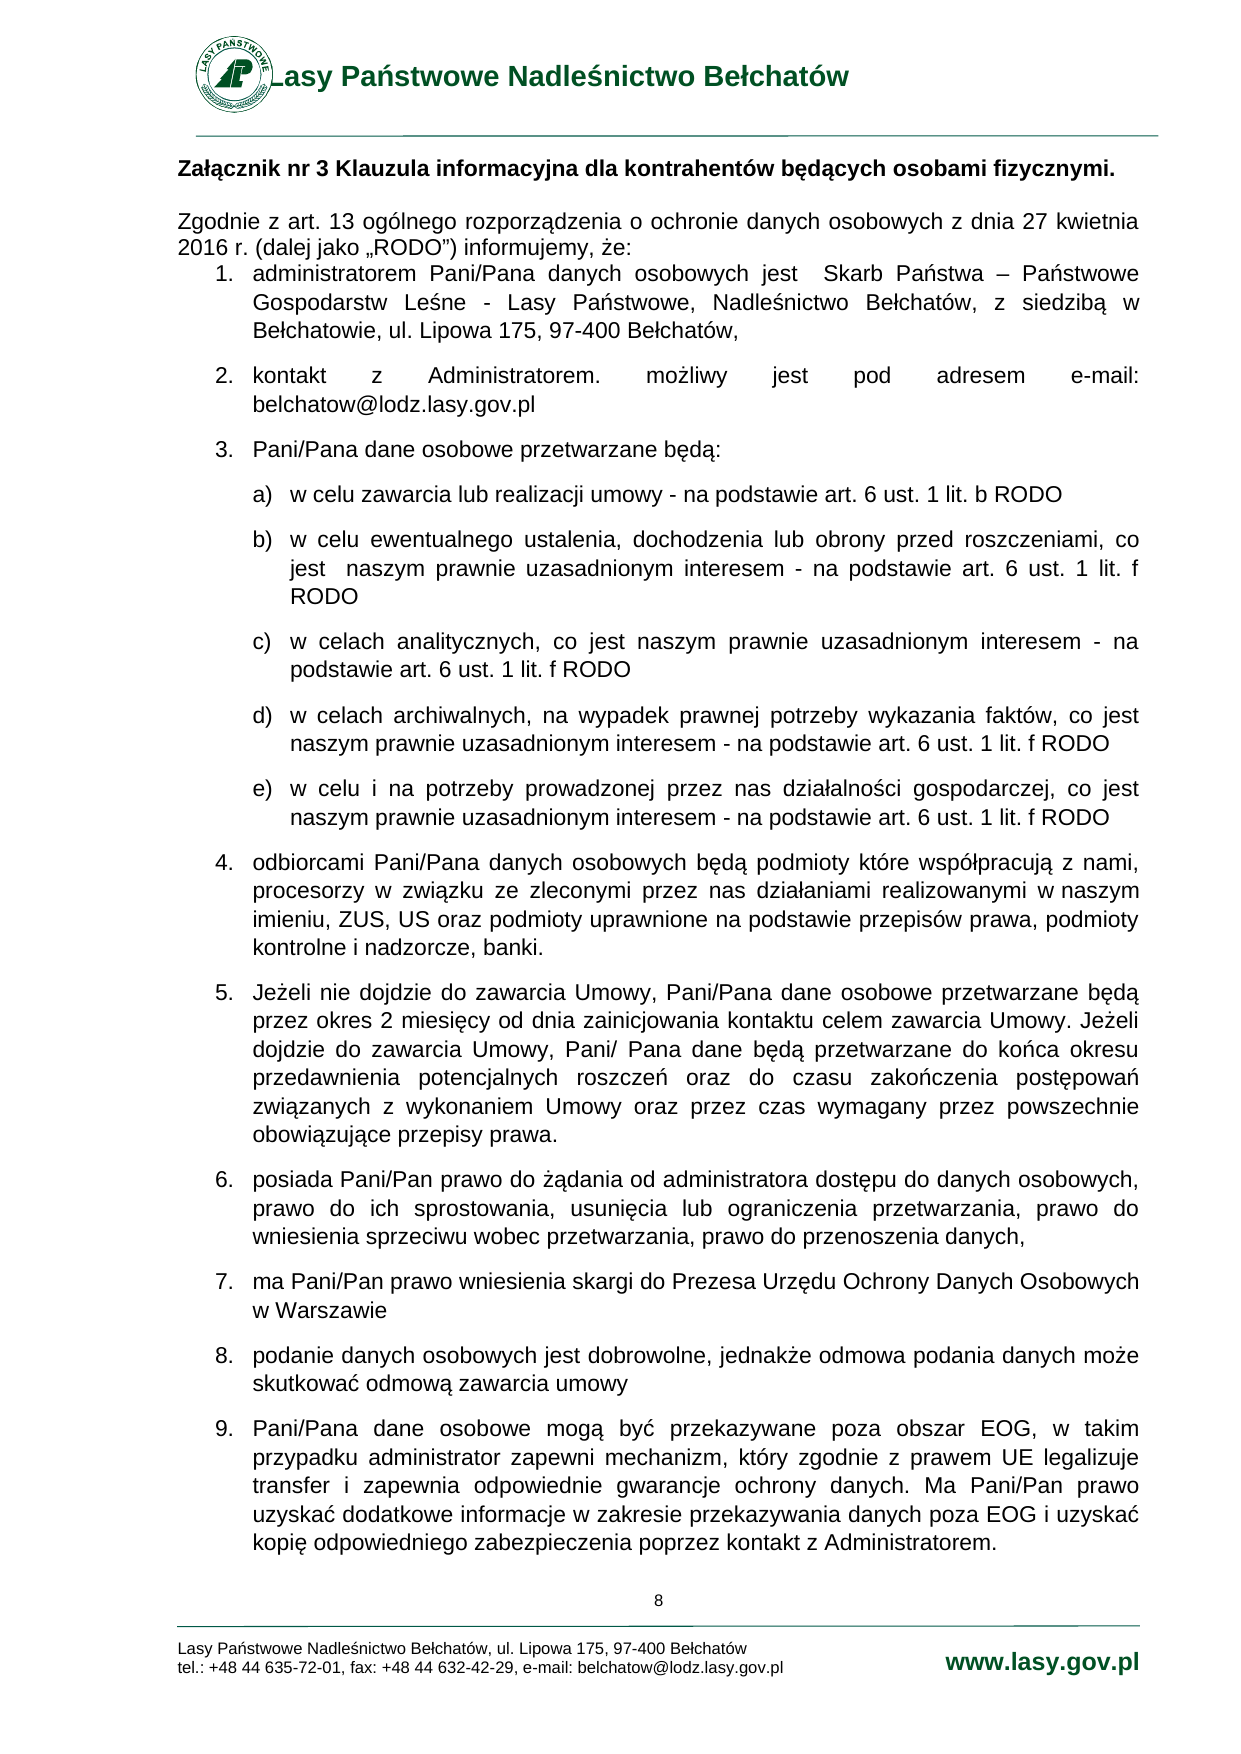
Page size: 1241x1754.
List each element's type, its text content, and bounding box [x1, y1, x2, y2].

list Jeżeli nie dojdzie do zawarcia Umowy, Pani/Pana dane osobowe przetwarzane będą przez okres 2 miesięcy od dnia zainicjowania kontaktu celem zawarcia Umowy. Jeżeli dojdzie do zawarcia Umowy, Pani/ Pana dane będą przetwarzane do końca okresu przedawnienia potencjalnych roszczeń oraz do czasu zakończenia postępowań związanych z wykonaniem Umowy oraz przez czas wymagany przez powszechnie obowiązujące przepisy prawa. [215, 979, 1140, 1148]
list w celu ewentualnego ustalenia, dochodzenia lub obrony przed roszczeniami, co jest naszym prawnie uzasadnionym interesem - na podstawie art. 6 ust. 1 lit. f RODO [252, 526, 1140, 609]
text Zgodnie z art. 13 ogólnego rozporządzenia o ochronie danych osobowych z dnia 27 kwietnia 2016 r. (dalej jako „RODO”) informujemy, że: [177, 181, 1140, 260]
list w celu i na potrzeby prowadzonej przez nas działalności gospodarczej, co jest naszym prawnie uzasadnionym interesem - na podstawie art. 6 ust. 1 lit. f RODO [252, 775, 1140, 830]
list podanie danych osobowych jest dobrowolne, jednakże odmowa podania danych może skutkować odmową zawarcia umowy [215, 1342, 1140, 1397]
text Załącznik nr 3 Klauzula informacyjna dla kontrahentów będących osobami fizycznymi. [177, 155, 1140, 181]
list w celach archiwalnych, na wypadek prawnej potrzeby wykazania faktów, co jest naszym prawnie uzasadnionym interesem - na podstawie art. 6 ust. 1 lit. f RODO [252, 702, 1140, 756]
list w celach analitycznych, co jest naszym prawnie uzasadnionym interesem - na podstawie art. 6 ust. 1 lit. f RODO [252, 628, 1140, 683]
list kontakt z Administratorem. możliwy jest pod adresem e-mail: belchatow@lodz.lasy.gov.pl [215, 362, 1140, 417]
list posiada Pani/Pan prawo do żądania od administratora dostępu do danych osobowych, prawo do ich sprostowania, usunięcia lub ograniczenia przetwarzania, prawo do wniesienia sprzeciwu wobec przetwarzania, prawo do przenoszenia danych, [215, 1166, 1140, 1249]
list Pani/Pana dane osobowe przetwarzane będą: [215, 436, 1140, 462]
list Pani/Pana dane osobowe mogą być przekazywane poza obszar EOG, w takim przypadku administrator zapewni mechanizm, który zgodnie z prawem UE legalizuje transfer i zapewnia odpowiednie gwarancje ochrony danych. Ma Pani/Pan prawo uzyskać dodatkowe informacje w zakresie przekazywania danych poza EOG i uzyskać kopię odpowiedniego zabezpieczenia poprzez kontakt z Administratorem. [215, 1415, 1140, 1556]
list odbiorcami Pani/Pana danych osobowych będą podmioty które współpracują z nami, procesorzy w związku ze zleconymi przez nas działaniami realizowanymi w naszym imieniu, ZUS, US oraz podmioty uprawnione na podstawie przepisów prawa, podmioty kontrolne i nadzorcze, banki. [215, 849, 1140, 960]
list administratorem Pani/Pana danych osobowych jest Skarb Państwa – Państwowe Gospodarstw Leśne - Lasy Państwowe, Nadleśnictwo Bełchatów, z siedzibą w Bełchatowie, ul. Lipowa 175, 97-400 Bełchatów, [215, 260, 1140, 343]
list ma Pani/Pan prawo wniesienia skargi do Prezesa Urzędu Ochrony Danych Osobowych w Warszawie [215, 1268, 1140, 1323]
list w celu zawarcia lub realizacji umowy - na podstawie art. 6 ust. 1 lit. b RODO [252, 481, 1140, 507]
